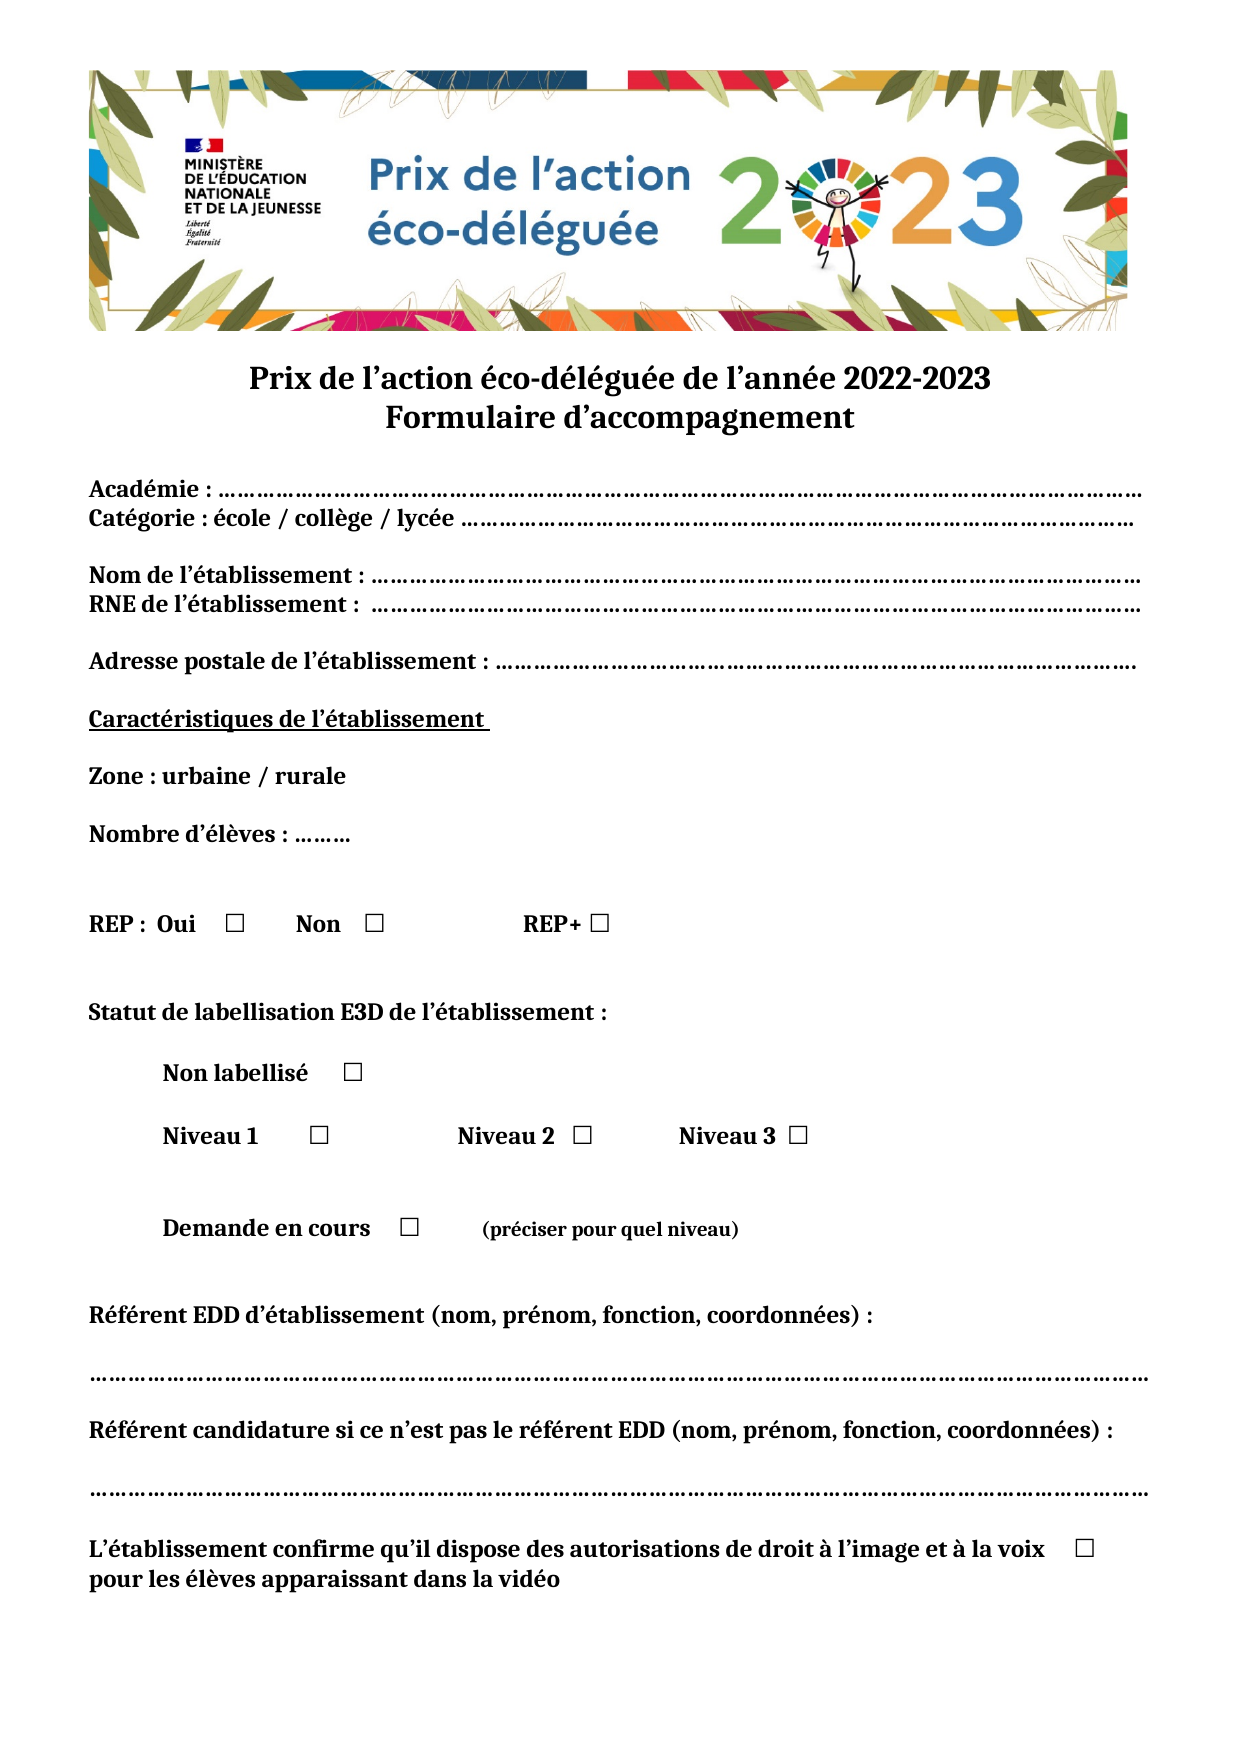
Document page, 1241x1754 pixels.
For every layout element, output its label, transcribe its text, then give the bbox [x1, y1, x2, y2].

text Caractéristiques de l’établissement [89, 705, 1152, 733]
text Catégorie : école / collège / lycée …………………………………………………………………………………………… [89, 503, 1152, 532]
text Non labellisé [89, 1055, 1152, 1089]
text pour les élèves apparaissant dans la vidéo [89, 1565, 1152, 1594]
picture [88, 70, 1128, 331]
text Référent candidature si ce n’est pas le référent EDD (nom, prénom, fonction, coordonnées) : [89, 1416, 1152, 1445]
text Académie : ……………………………………………………………………………………………………………………………… [89, 475, 1152, 503]
text Nombre d’élèves : ……… [89, 820, 1152, 848]
text Zone : urbaine / rurale [89, 762, 1152, 791]
text REP : Oui Non REP+ [89, 906, 1152, 940]
text Nom de l’établissement : ………………………………………………………………………………………………………… [89, 561, 1152, 590]
text Demande en cours (préciser pour quel niveau) [162, 1209, 1152, 1243]
text L’établissement confirme qu’il dispose des autorisations de droit à l’image et à la voix [89, 1531, 1152, 1565]
text RNE de l’établissement : ………………………………………………………………………………………………………… [89, 590, 1152, 618]
text ………………………………………………………………………………………………………………………………………………… [89, 1473, 1152, 1502]
text ………………………………………………………………………………………………………………………………………………… [89, 1358, 1152, 1387]
text Formulaire d’accompagnement [89, 398, 1152, 436]
text Statut de labellisation E3D de l’établissement : [89, 997, 1152, 1026]
text Niveau 1 Niveau 2 Niveau 3 [89, 1118, 1152, 1152]
text Adresse postale de l’établissement : ………………………………………………………………………………………. [89, 647, 1152, 676]
text Prix de l’action éco-déléguée de l’année 2022-2023 [89, 360, 1152, 398]
text Référent EDD d’établissement (nom, prénom, fonction, coordonnées) : [89, 1301, 1152, 1330]
